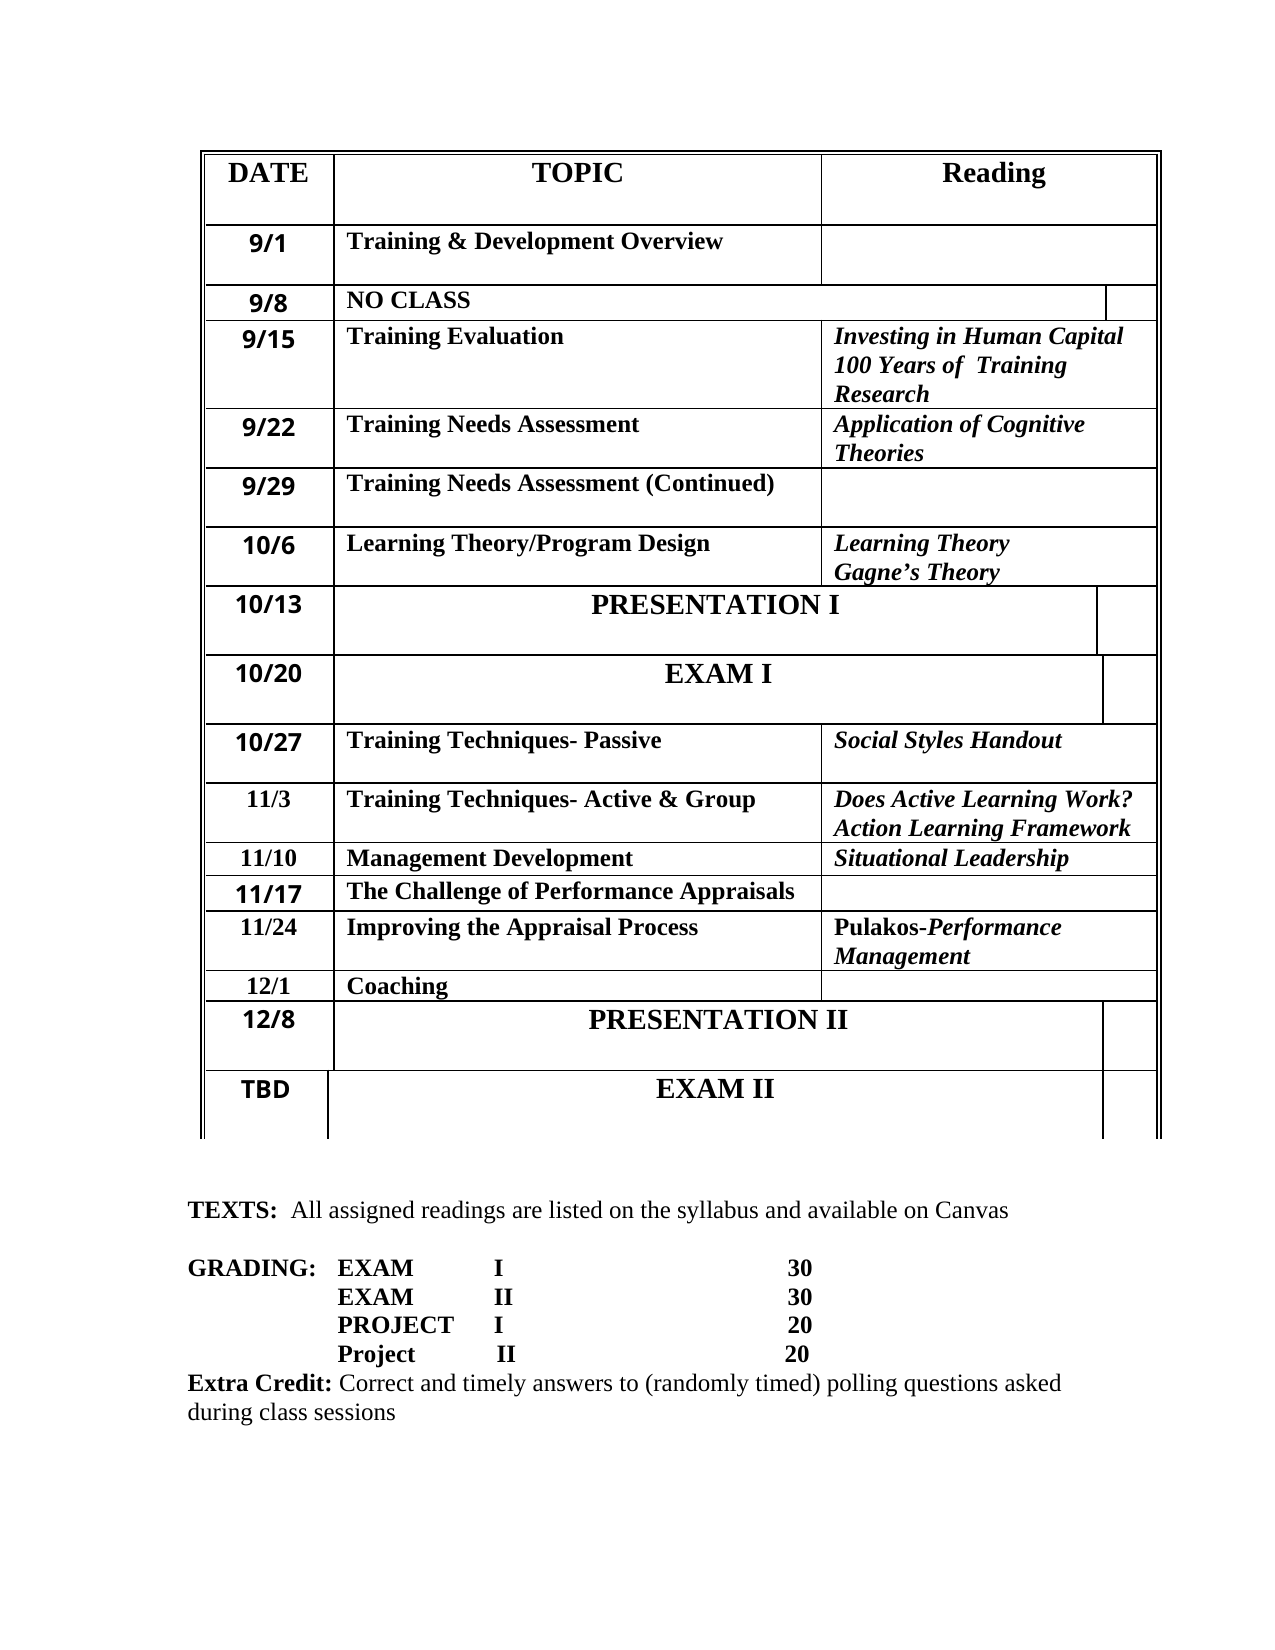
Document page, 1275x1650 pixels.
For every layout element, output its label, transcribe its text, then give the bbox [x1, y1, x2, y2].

text GRADING: EXAM I 30 [187, 1253, 1087, 1282]
text TEXTS: All assigned readings are listed on the syllabus and available on Canvas [187, 1196, 1087, 1225]
table_cell Application of Cognitive Theories [822, 409, 1156, 467]
text Extra Credit: Correct and timely answers to (randomly timed) polling questions asked during class sessions [187, 1368, 1087, 1426]
table_cell 11/24 [205, 911, 333, 969]
table_cell [822, 971, 1156, 1000]
table_cell Training Needs Assessment (Continued) [335, 469, 821, 526]
table_cell TBD [205, 1071, 327, 1139]
table_cell [1104, 656, 1156, 723]
table_header TOPIC [335, 155, 821, 224]
table_cell Training Techniques- Passive [335, 725, 821, 782]
table_cell [1107, 286, 1156, 319]
table_cell Training Needs Assessment [335, 409, 821, 467]
table_cell NO CLASS [335, 286, 1105, 319]
table_header DATE [205, 155, 333, 224]
text Project II 20 [187, 1339, 1087, 1368]
table_cell Coaching [335, 971, 821, 1000]
table_cell 12/1 [205, 971, 333, 1000]
table_cell PRESENTATION II [335, 1002, 1102, 1069]
table_cell 9/1 [205, 225, 333, 284]
table_cell Training Techniques- Active & Group [335, 784, 821, 842]
table_cell 11/3 [205, 783, 333, 842]
table_cell [1104, 1002, 1156, 1069]
table_cell 11/17 [205, 876, 333, 910]
table_cell 9/22 [205, 409, 333, 467]
table_cell Social Styles Handout [822, 725, 1156, 782]
table_cell [1104, 1071, 1156, 1139]
table_cell 10/6 [205, 527, 333, 585]
table_cell EXAM II [329, 1071, 1102, 1139]
text PROJECT I 20 [187, 1311, 1087, 1339]
table_cell Situational Leadership [822, 843, 1156, 874]
table_cell The Challenge of Performance Appraisals [335, 876, 821, 910]
table_cell 9/29 [205, 468, 333, 526]
table_cell [1098, 587, 1156, 654]
table_cell Pulakos-Performance Management [822, 912, 1156, 969]
table_cell Improving the Appraisal Process [335, 912, 821, 969]
table_cell Investing in Human Capital 100 Years of Training Research [822, 321, 1156, 407]
table_cell Training & Development Overview [335, 226, 821, 284]
table_cell 11/10 [205, 843, 333, 874]
table_cell EXAM I [335, 656, 1102, 723]
table_cell [822, 876, 1156, 910]
table_cell 9/8 [205, 285, 333, 319]
table_header Reading [822, 155, 1156, 224]
table_cell PRESENTATION I [335, 587, 1096, 654]
table_cell 10/20 [205, 655, 333, 723]
table_cell Does Active Learning Work? Action Learning Framework [822, 784, 1156, 842]
text EXAM II 30 [187, 1282, 1087, 1311]
table_cell 10/13 [205, 586, 333, 654]
table_cell Management Development [335, 843, 821, 874]
table_cell Learning Theory/Program Design [335, 528, 821, 585]
table_cell [822, 469, 1156, 526]
table_cell 9/15 [205, 321, 333, 407]
table_cell Learning Theory Gagne’s Theory [822, 528, 1156, 585]
table_cell 10/27 [205, 724, 333, 782]
table_cell Training Evaluation [335, 321, 821, 407]
table_cell 12/8 [205, 1001, 333, 1069]
table_cell [822, 226, 1156, 284]
